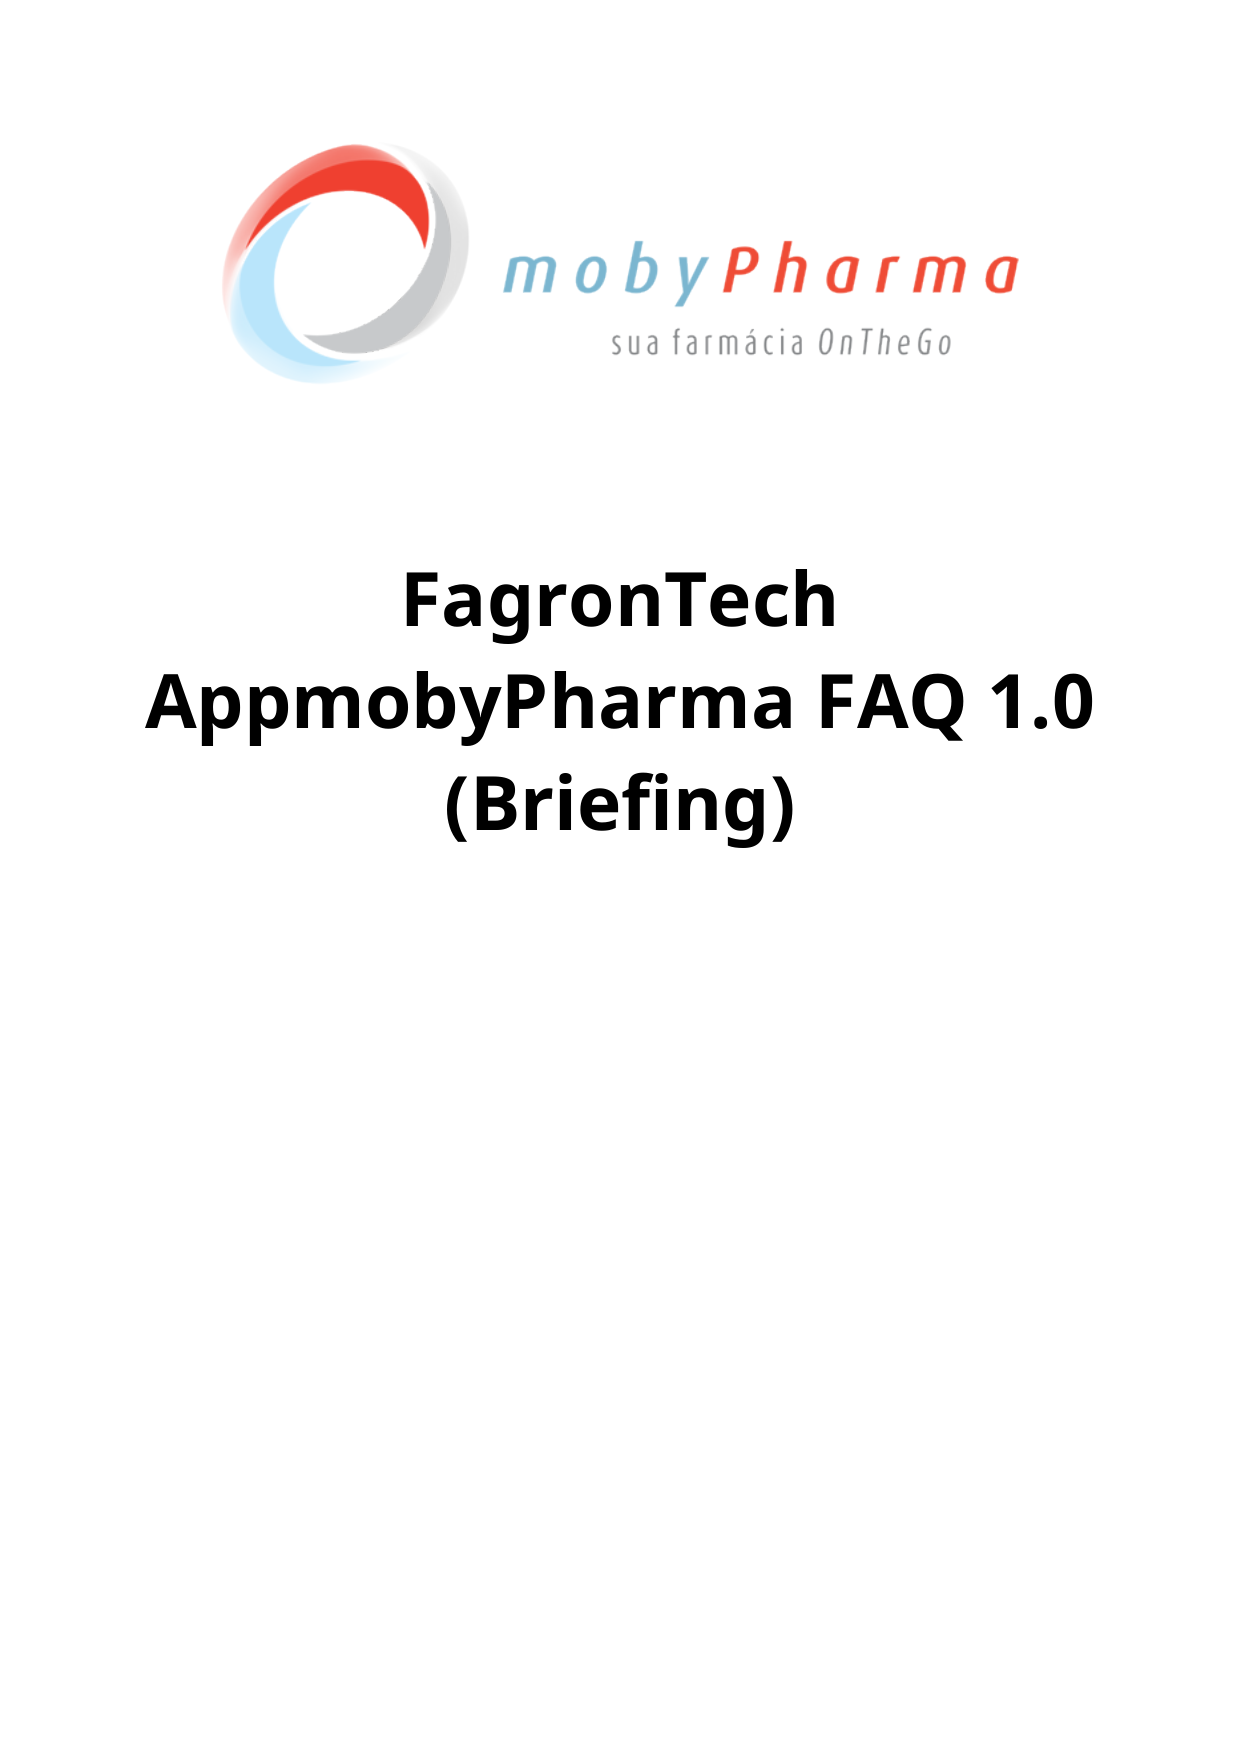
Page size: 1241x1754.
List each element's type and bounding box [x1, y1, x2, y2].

picture [221, 131, 1019, 397]
